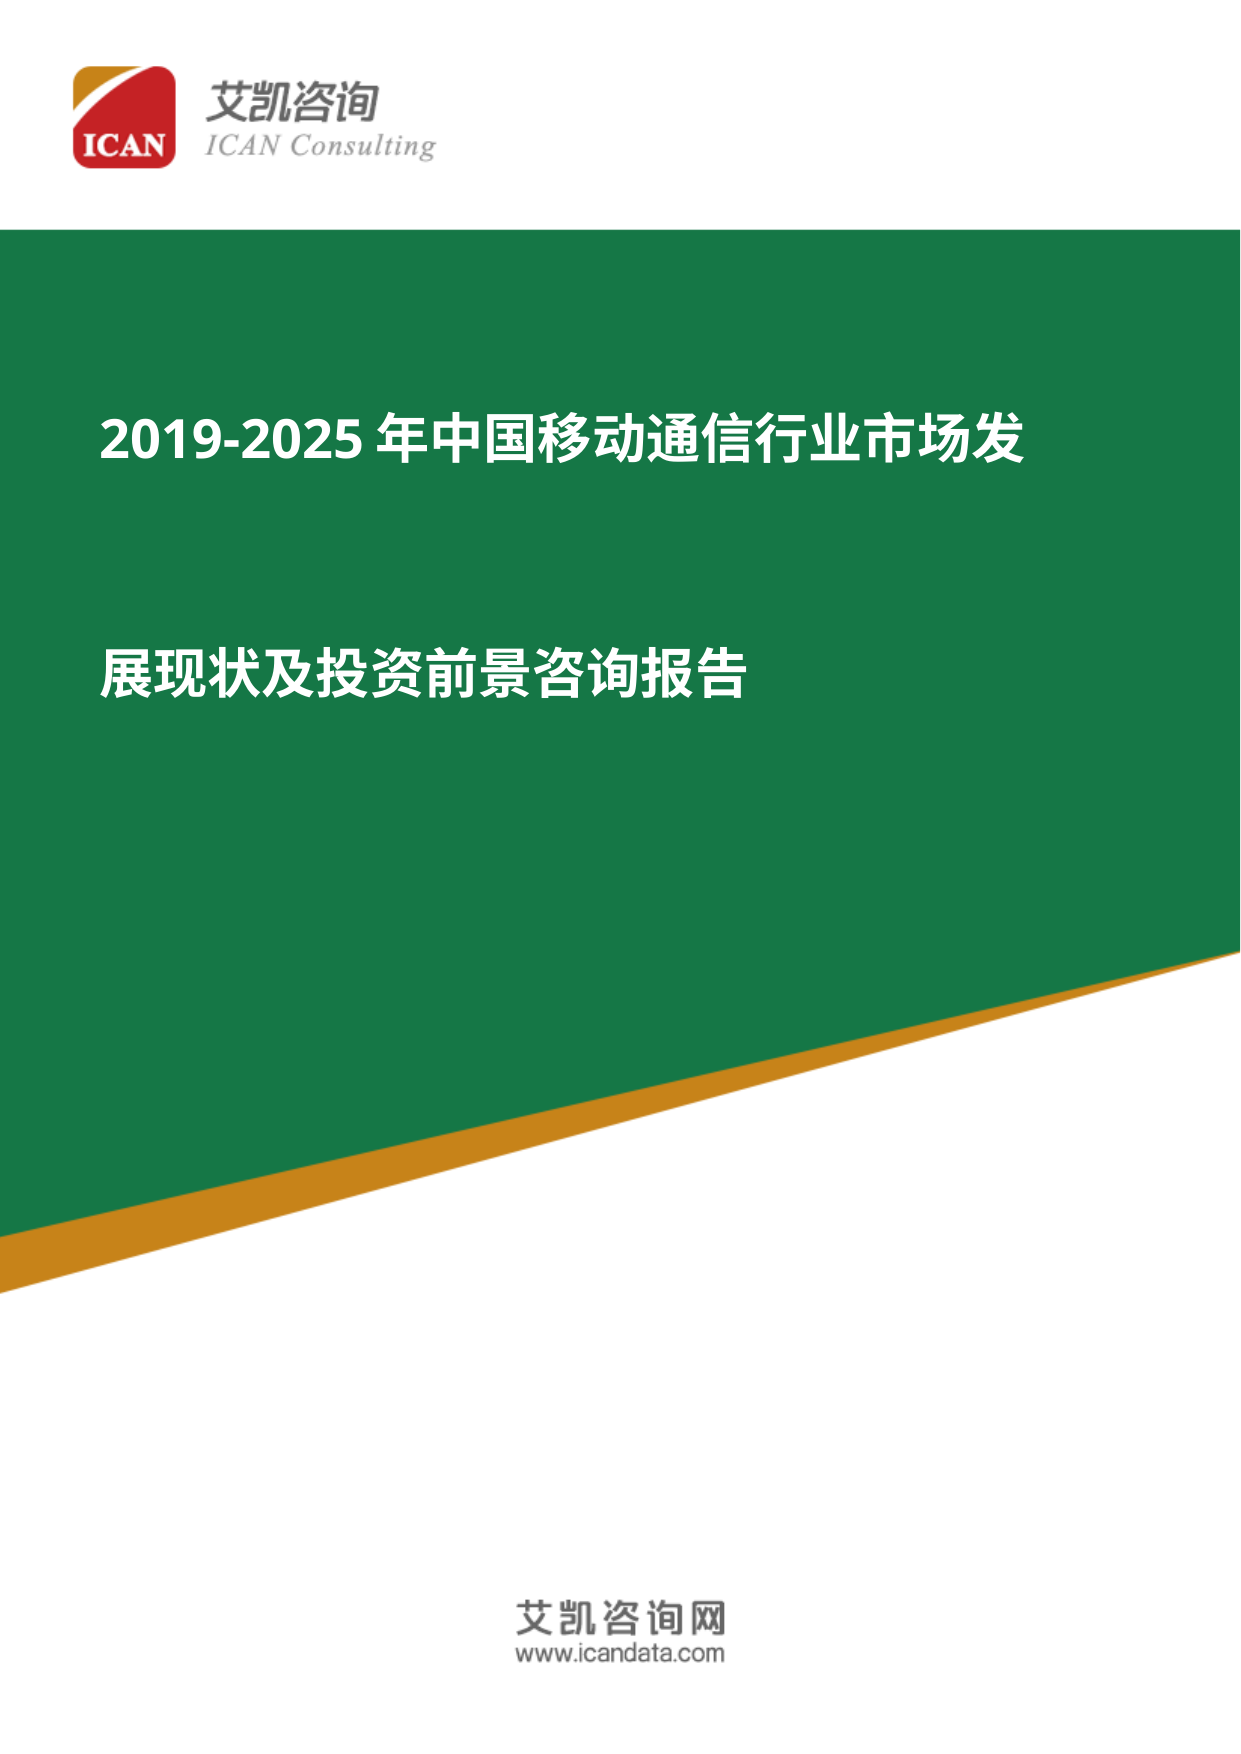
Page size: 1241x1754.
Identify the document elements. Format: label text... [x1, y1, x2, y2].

subtitle 2019-2025年中国移动通信行业市场发展现状及投资前景咨询报告 [99, 386, 1053, 718]
picture [0, 5, 1241, 1754]
